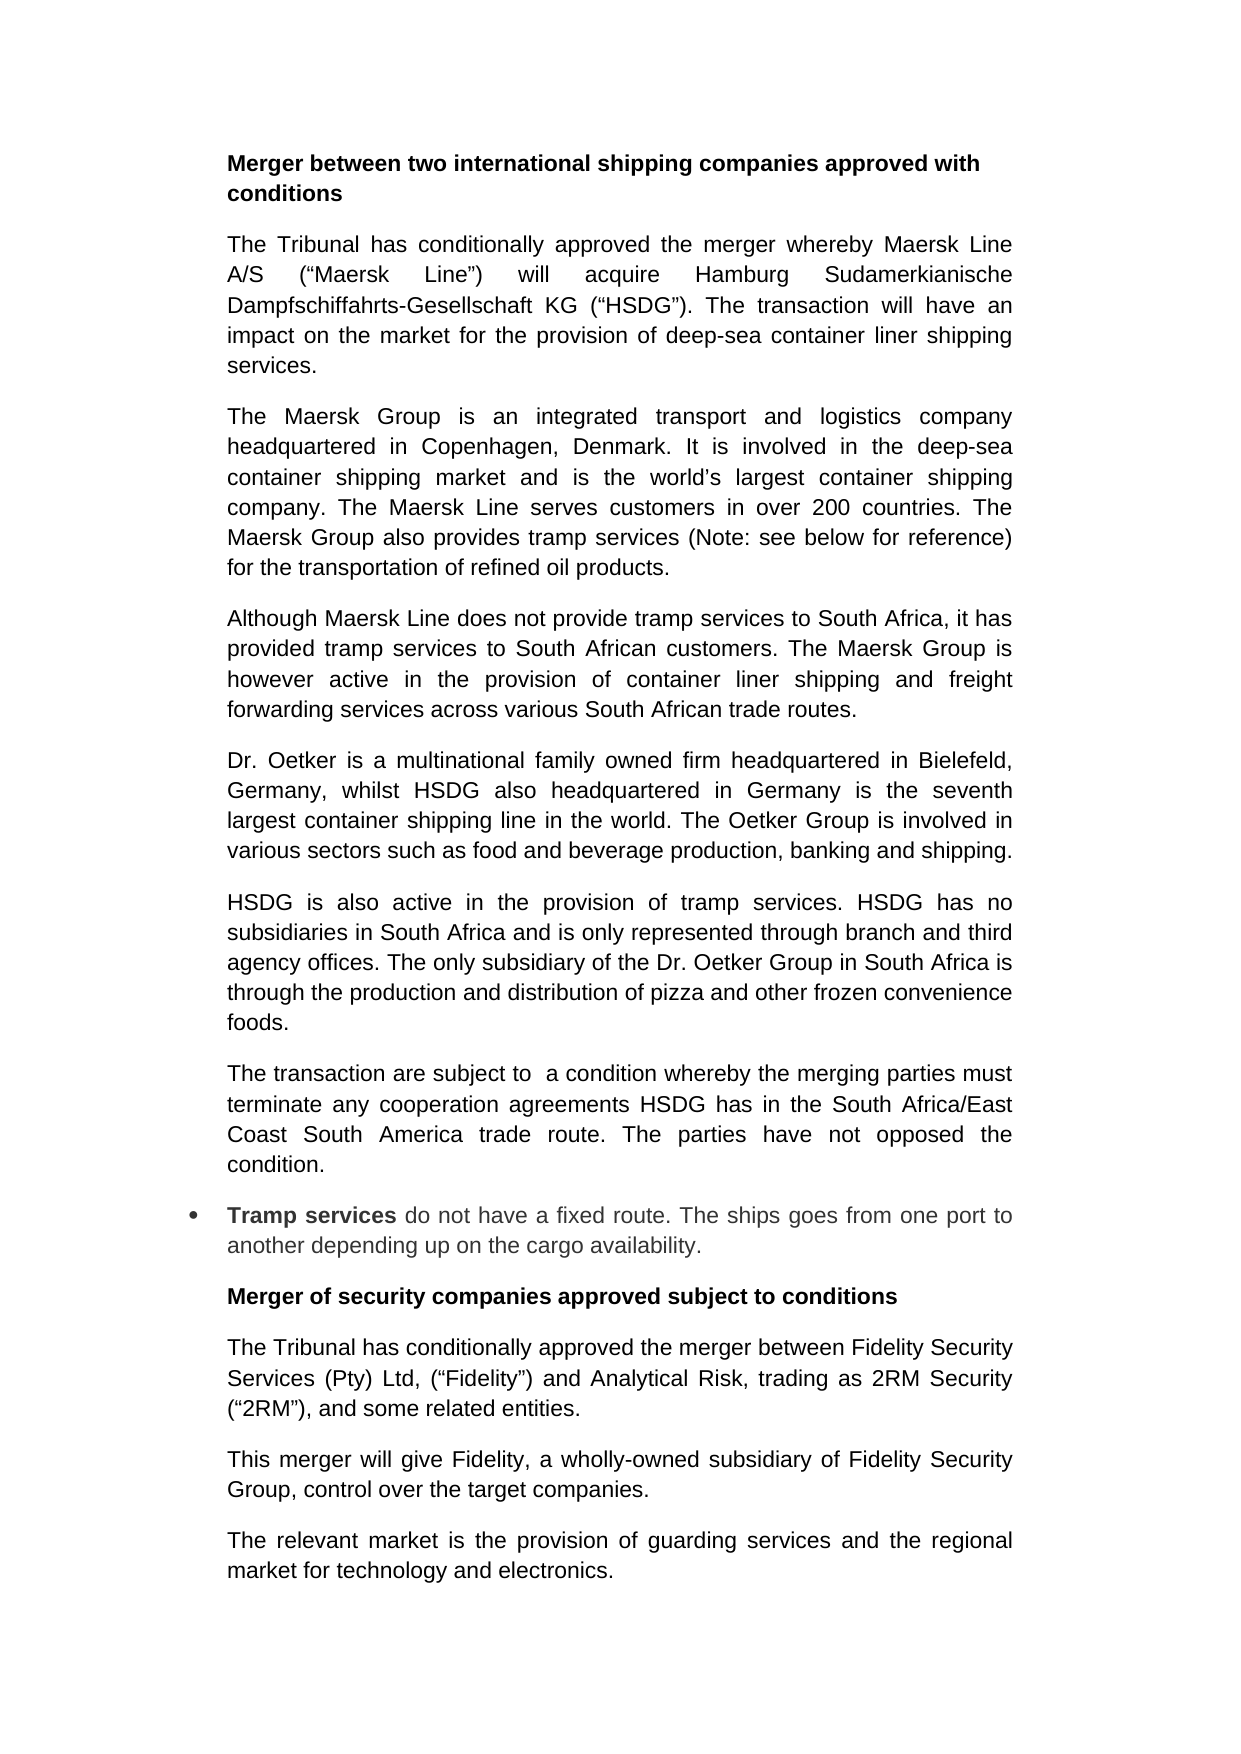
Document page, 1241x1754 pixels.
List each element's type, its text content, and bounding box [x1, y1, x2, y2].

text Although Maersk Line does not provide tramp services to South Africa, it has provided tramp services to South African customers. The Maersk Group is however active in the provision of container liner shipping and freight forwarding services across various South African trade routes. [227, 605, 1013, 722]
text The Tribunal has conditionally approved the merger between Fidelity Security Services (Pty) Ltd, (“Fidelity”) and Analytical Risk, trading as 2RM Security (“2RM”), and some related entities. [227, 1334, 1013, 1421]
text The Maersk Group is an integrated transport and logistics company headquartered in Copenhagen, Denmark. It is involved in the deep-sea container shipping market and is the world’s largest container shipping company. The Maersk Line serves customers in over 200 countries. The Maersk Group also provides tramp services (Note: see below for reference) for the transportation of refined oil products. [227, 403, 1013, 581]
text This merger will give Fidelity, a wholly-owned subsidiary of Fidelity Security Group, control over the target companies. [227, 1446, 1013, 1502]
text Merger of security companies approved subject to conditions [227, 1283, 1013, 1310]
text The relevant market is the provision of guarding services and the regional market for technology and electronics. [227, 1527, 1013, 1584]
text HSDG is also active in the provision of tramp services. HSDG has no subsidiaries in South Africa and is only represented through branch and third agency offices. The only subsidiary of the Dr. Oetker Group in South Africa is through the production and distribution of pizza and other frozen convenience foods. [227, 888, 1013, 1036]
text The transaction are subject to a condition whereby the merging parties must terminate any cooperation agreements HSDG has in the South Africa/East Coast South America trade route. The parties have not opposed the condition. [227, 1060, 1013, 1177]
text Merger between two international shipping companies approved with conditions [227, 150, 1013, 207]
list Tramp services do not have a fixed route. The ships goes from one port to another depending up on the cargo availability. [189, 1202, 1013, 1259]
text Dr. Oetker is a multinational family owned firm headquartered in Bielefeld, Germany, whilst HSDG also headquartered in Germany is the seventh largest container shipping line in the world. The Oetker Group is involved in various sectors such as food and beverage production, banking and shipping. [227, 747, 1013, 864]
text The Tribunal has conditionally approved the merger whereby Maersk Line A/S (“Maersk Line”) will acquire Hamburg Sudamerkianische Dampfschiffahrts-Gesellschaft KG (“HSDG”). The transaction will have an impact on the market for the provision of deep-sea container liner shipping services. [227, 231, 1013, 378]
